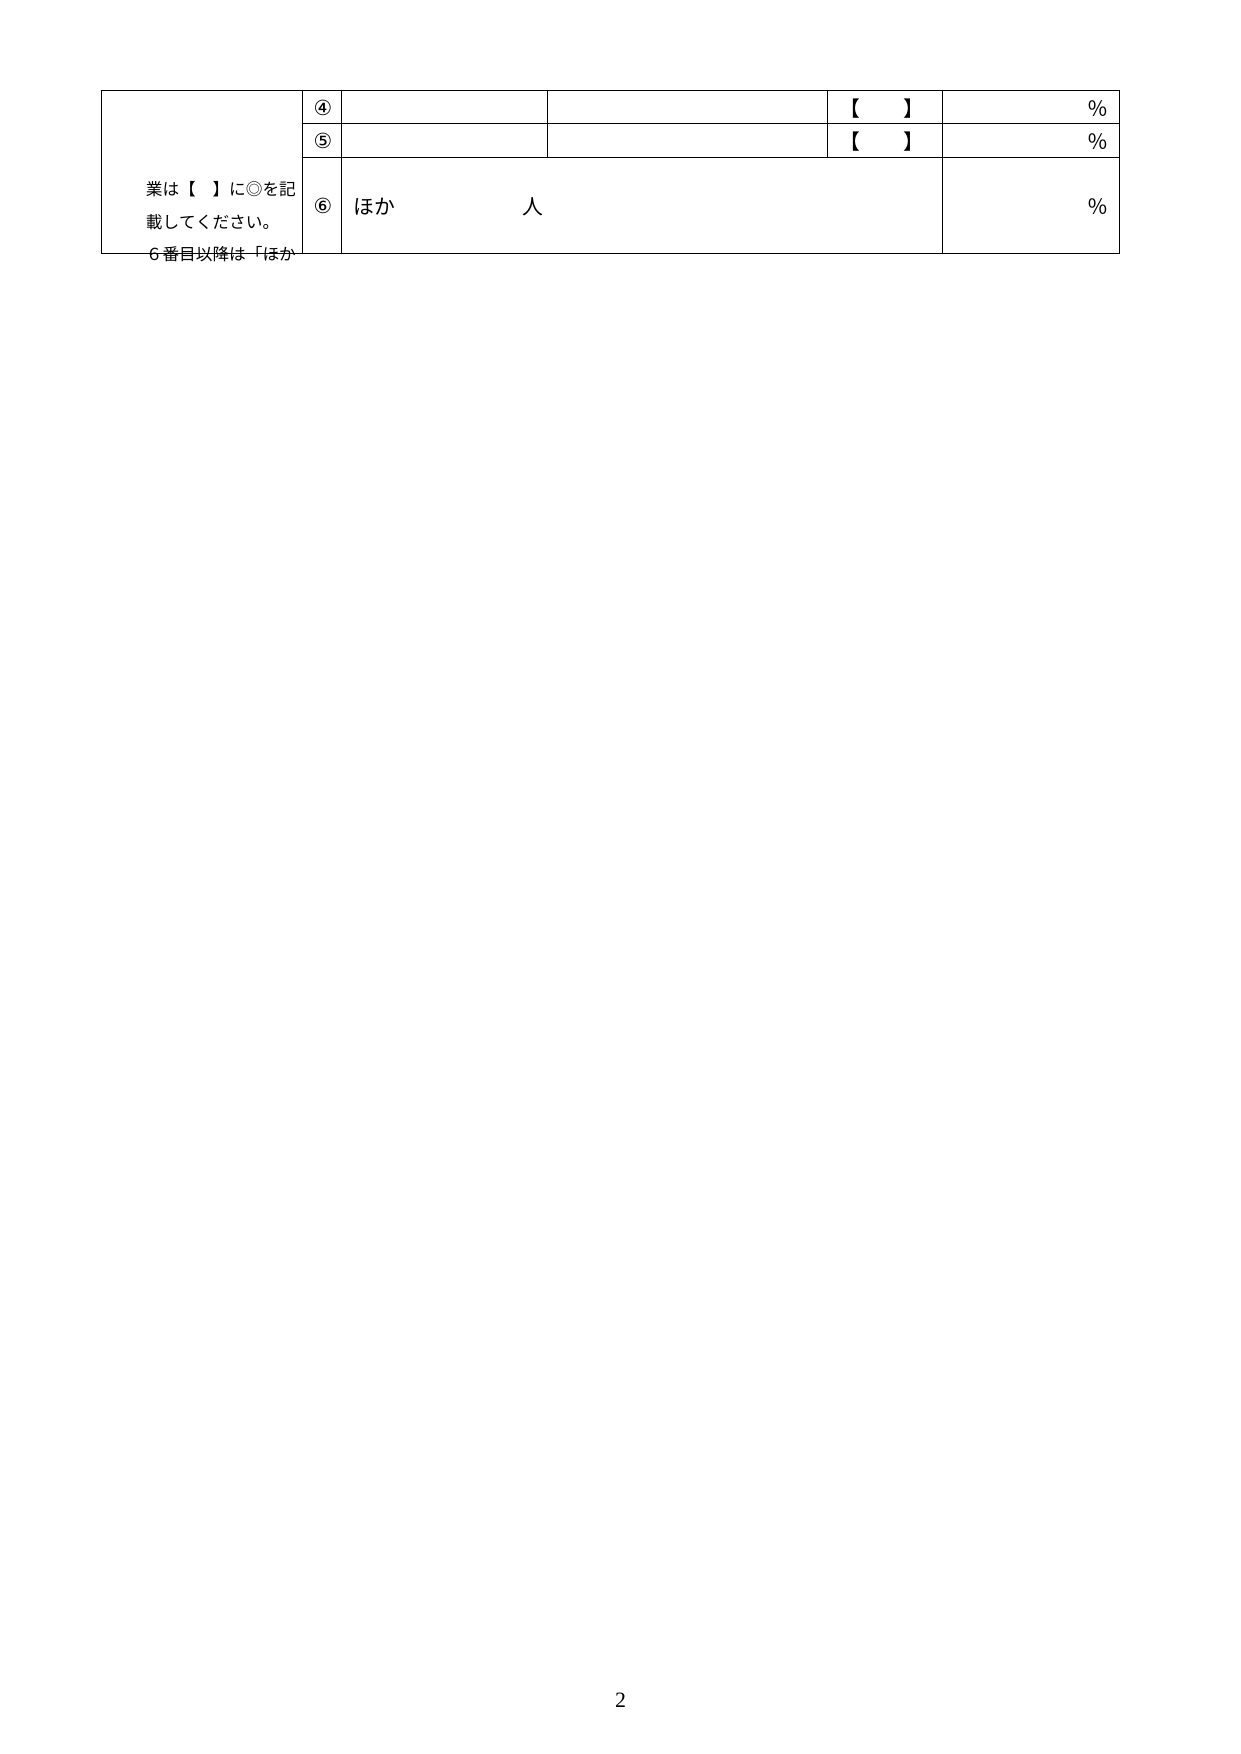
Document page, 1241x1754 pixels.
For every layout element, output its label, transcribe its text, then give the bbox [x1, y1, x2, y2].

table_cell ％ [943, 91, 1119, 123]
table_cell ④ [303, 91, 341, 123]
table_cell 【 】 [828, 91, 942, 123]
table_cell [548, 91, 827, 123]
table_cell [548, 124, 827, 157]
table_cell ⑥ [303, 158, 341, 253]
table_cell ％ [943, 124, 1119, 157]
table_cell ほか 人 [342, 158, 942, 253]
table_cell [342, 91, 547, 123]
table_cell ％ [943, 158, 1119, 253]
table_cell ⑤ [303, 124, 341, 157]
table_cell [342, 124, 547, 157]
table_cell 【 】 [828, 124, 942, 157]
